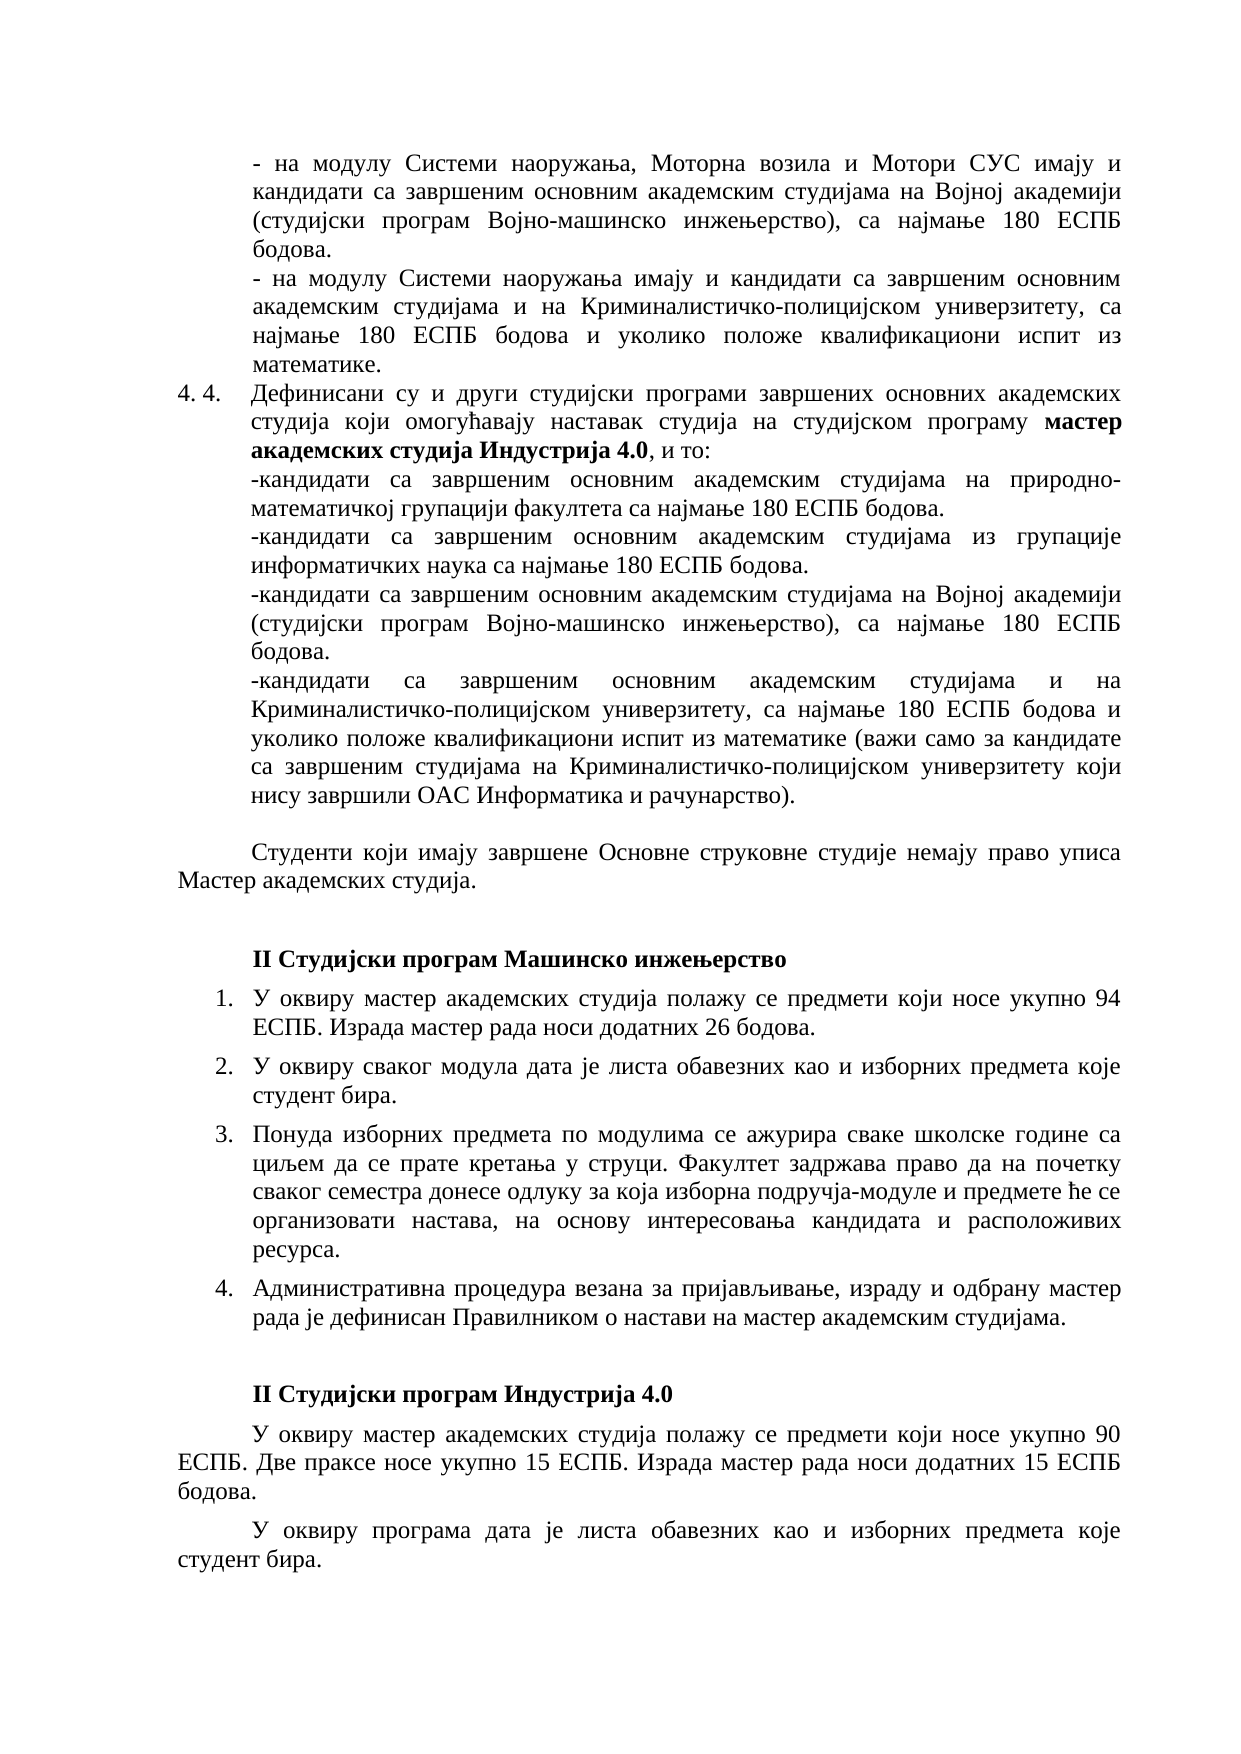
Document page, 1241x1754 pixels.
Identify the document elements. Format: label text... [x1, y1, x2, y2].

text У оквиру мастер академских студија полажу се предмети који носе укупно 90 ЕСПБ. Две праксе носе укупно 15 ЕСПБ. Израда мастер рада носи додатних 15 ЕСПБ бодова. [177, 1419, 1122, 1505]
text II Студијски програм Машинско инжењерство [252, 944, 1122, 973]
text -кандидати са завршеним основним академским студијама из групације информатичких наука са најмање 180 ЕСПБ бодова. [251, 521, 1122, 579]
list У оквиру мастер академских студија полажу се предмети који носе укупно 94 ЕСПБ. Израда мастер рада носи додатних 26 бодова. [215, 983, 1122, 1041]
text -кандидати са завршеним основним академским студијама на Војној академији (студијски програм Војно-машинско инжењерство), са најмање 180 ЕСПБ бодова. [251, 579, 1122, 665]
text У оквиру програма дата је листа обавезних као и изборних предмета које студент бира. [177, 1515, 1122, 1573]
text -кандидати са завршеним основним академским студијама и на Криминалистичко-полицијском универзитету, са најмање 180 ЕСПБ бодова и уколико положе квалификациони испит из математике (важи само за кандидате са завршеним студијама на Криминалистичко-полицијском универзитету који нису завршили ОАС Информатика и рачунарство). [251, 665, 1122, 809]
list Понуда изборних предмета по модулима се ажурира сваке школске године са циљем да се прате кретања у струци. Факултет задржава право да на почетку сваког семестра донесе одлуку за која изборна подручја-модуле и предмете ће се организовати настава, на основу интересовања кандидата и расположивих ресурса. [215, 1119, 1122, 1263]
text - на модулу Системи наоружања, Моторна возила и Мотори СУС имају и кандидати са завршеним основним академским студијама на Војној академији (студијски програм Војно-машинско инжењерство), са најмање 180 ЕСПБ бодова. [252, 148, 1122, 263]
text II Студијски програм Индустрија 4.0 [252, 1379, 1122, 1408]
text -кандидати са завршеним основним академским студијама на природно-математичкoj групацији факултета са најмање 180 ЕСПБ бодова. [251, 464, 1122, 521]
text 4. 4. Дефинисани су и други студијски програми завршених основних академских студија који омогућавају наставак студија на студијском програму мастер академских студија Индустрија 4.0, и то: [177, 378, 1122, 464]
list Административна процедура везана за пријављивање, израду и одбрану мастер рада је дефинисан Правилником о настави на мастер академским студијама. [215, 1273, 1122, 1331]
text - на модулу Системи наоружања имају и кандидати са завршеним основним академским студијама и на Криминалистичко-полицијском универзитету, са најмање 180 ЕСПБ бодова и уколико положе квалификациони испит из математике. [252, 263, 1122, 378]
list У оквиру сваког модула дата је листа обавезних као и изборних предмета које студент бира. [215, 1051, 1122, 1108]
text Студенти који имају завршене Основне струковне студије немају право уписа Мастер академских студија. [177, 837, 1122, 894]
